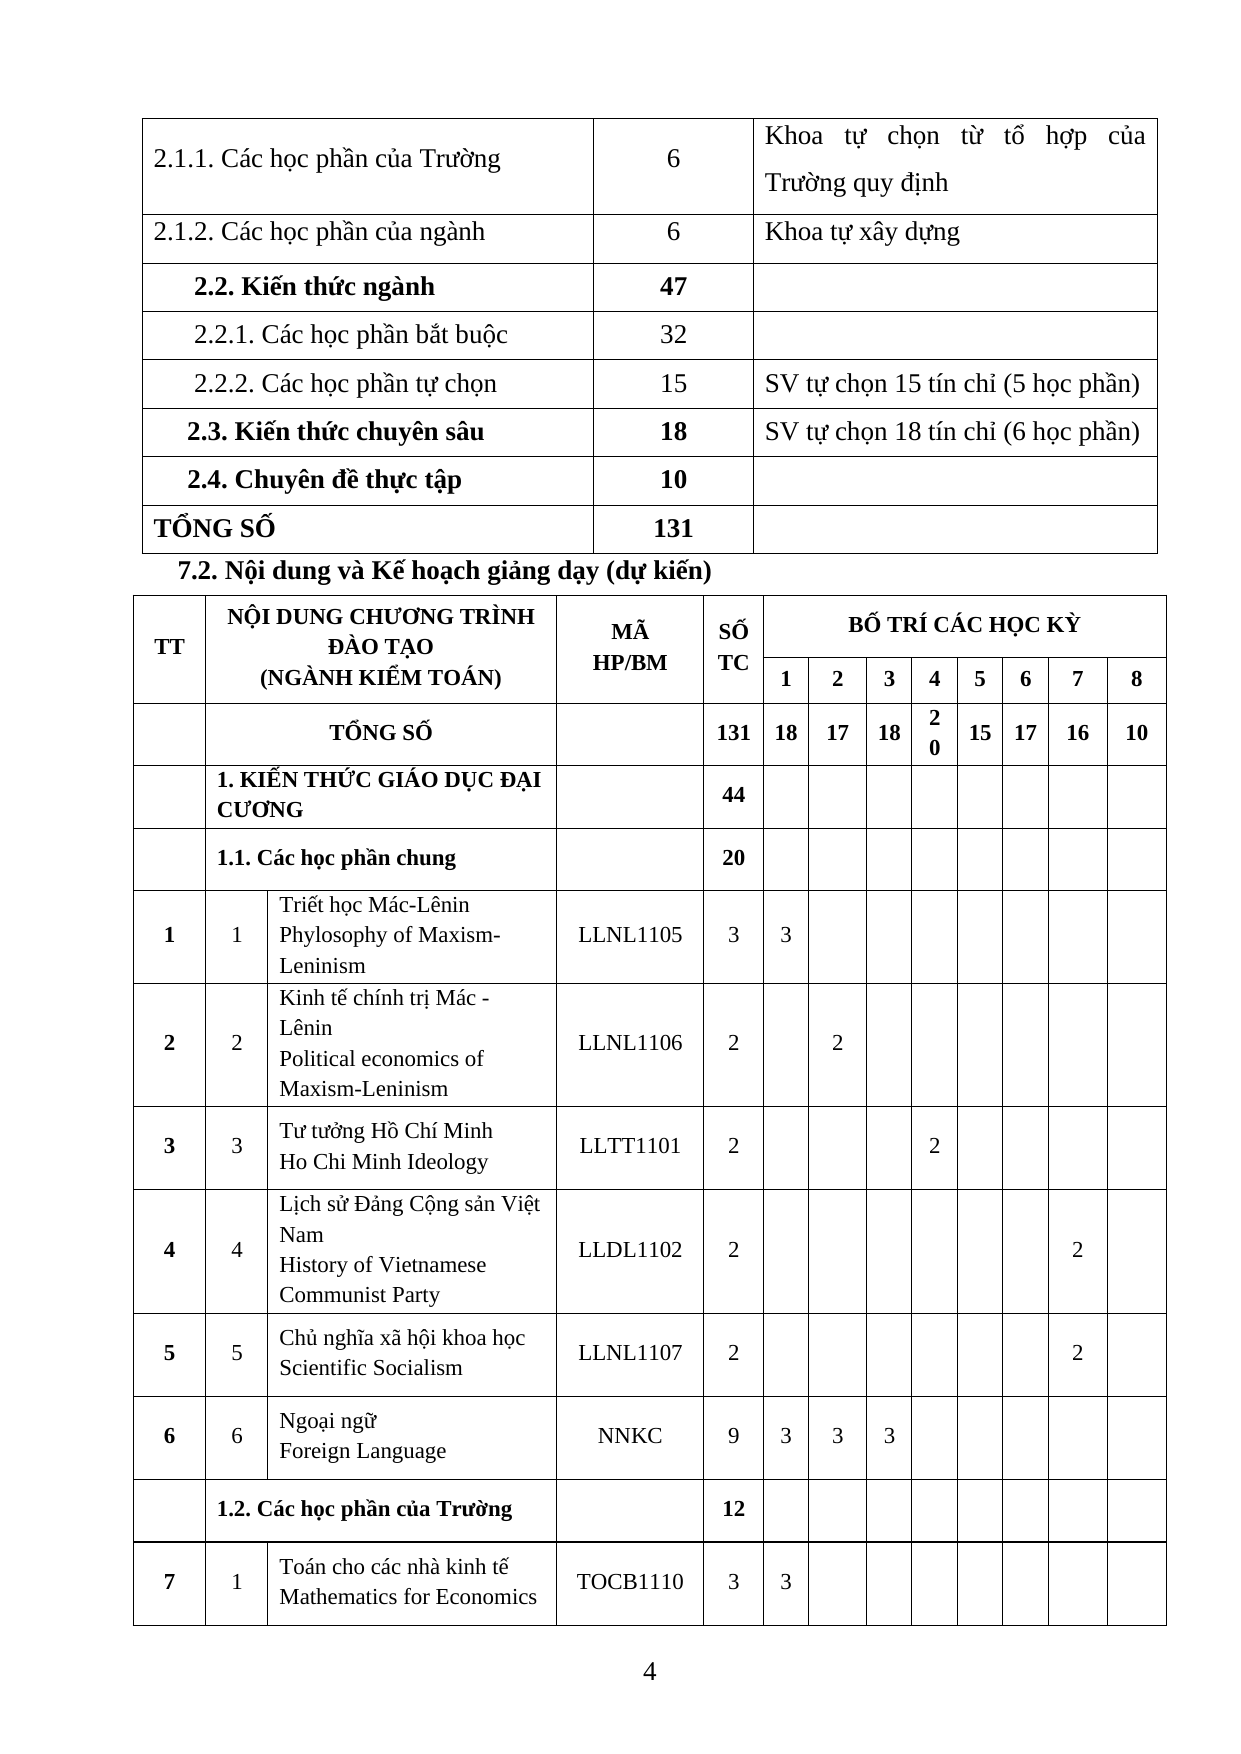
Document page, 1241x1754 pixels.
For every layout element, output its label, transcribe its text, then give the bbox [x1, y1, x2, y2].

table_cell TỔNG SỐ [143, 506, 593, 553]
table_cell [1049, 1107, 1107, 1189]
table_cell 7 [1049, 658, 1107, 703]
table_cell 47 [594, 264, 753, 311]
table_cell [1003, 1314, 1048, 1396]
table_cell [809, 1543, 866, 1624]
table_cell 9 [704, 1397, 763, 1479]
table_cell 20 [704, 829, 763, 890]
table_cell LLNL1106 [557, 984, 703, 1106]
table_cell 131 [704, 704, 763, 765]
table_cell [1049, 766, 1107, 828]
table_cell [1003, 1480, 1048, 1541]
table_cell Tư tưởng Hồ Chí Minh Ho Chi Minh Ideology [268, 1107, 556, 1189]
table_cell Chủ nghĩa xã hội khoa học Scientific Socialism [268, 1314, 556, 1396]
table_cell LLNL1105 [557, 891, 703, 983]
table_cell [1108, 829, 1166, 890]
table_cell 5 [206, 1314, 267, 1396]
table_cell 10 [1108, 704, 1166, 765]
table_cell 3 [867, 1397, 911, 1479]
table_cell [1049, 1480, 1107, 1541]
table_cell [1108, 1314, 1166, 1396]
table_cell 32 [594, 312, 753, 359]
table_cell [912, 766, 957, 828]
table_cell 10 [594, 457, 753, 505]
table_cell [754, 506, 1157, 553]
table_cell LLNL1107 [557, 1314, 703, 1396]
table_cell 2 [1049, 1190, 1107, 1312]
table_cell [1049, 829, 1107, 890]
table_cell 3 [704, 1543, 763, 1624]
table_cell [867, 766, 911, 828]
table_cell 1.1. Các học phần chung [206, 829, 556, 890]
table_cell 3 [809, 1397, 866, 1479]
table_cell [958, 1543, 1002, 1624]
table_cell 20 [912, 704, 957, 765]
table_cell [867, 829, 911, 890]
table_cell [754, 264, 1157, 311]
table_cell [764, 984, 808, 1106]
table_cell 2.1.2. Các học phần của ngành [143, 215, 593, 262]
table_cell [1003, 1190, 1048, 1312]
table_header SỐ TC [704, 596, 763, 703]
table_cell NNKC [557, 1397, 703, 1479]
table_cell [912, 1314, 957, 1396]
table_cell [912, 891, 957, 983]
table_cell 3 [764, 1543, 808, 1624]
table_cell [754, 457, 1157, 505]
table_cell 1 [206, 891, 267, 983]
table_cell [1049, 891, 1107, 983]
table_cell [958, 1397, 1002, 1479]
table_cell SV tự chọn 18 tín chỉ (6 học phần) [754, 409, 1157, 456]
table_cell [754, 312, 1157, 359]
table_cell 2.2.1. Các học phần bắt buộc [143, 312, 593, 359]
table_cell 5 [134, 1314, 205, 1396]
table_cell Khoa tự xây dựng [754, 215, 1157, 262]
table_cell [912, 984, 957, 1106]
table_cell [958, 766, 1002, 828]
table_cell 2.4. Chuyên đề thực tập [143, 457, 593, 505]
table_cell 6 [134, 1397, 205, 1479]
table_cell 2 [809, 658, 866, 703]
table_cell 2 [206, 984, 267, 1106]
table_cell [1003, 891, 1048, 983]
table_cell LLTT1101 [557, 1107, 703, 1189]
table_cell [809, 1480, 866, 1541]
table_cell 18 [594, 409, 753, 456]
table_cell [809, 1190, 866, 1312]
table_cell 15 [958, 704, 1002, 765]
table_cell [809, 891, 866, 983]
table_cell [1003, 1543, 1048, 1624]
table_cell [958, 1314, 1002, 1396]
table_cell Ngoại ngữ Foreign Language [268, 1397, 556, 1479]
table_cell [1108, 1107, 1166, 1189]
table_cell [1003, 1397, 1048, 1479]
table_cell [958, 1480, 1002, 1541]
table_cell [867, 1190, 911, 1312]
table_cell [1108, 891, 1166, 983]
table_cell SV tự chọn 15 tín chỉ (5 học phần) [754, 360, 1157, 408]
table_cell 6 [594, 119, 753, 214]
table_cell [912, 1543, 957, 1624]
table_cell 18 [867, 704, 911, 765]
table_cell [764, 766, 808, 828]
table_cell 2 [704, 1190, 763, 1312]
table_cell 1 [206, 1543, 267, 1624]
table_cell Triết học Mác-Lênin Phylosophy of Maxism-Leninism [268, 891, 556, 983]
table_cell 2.3. Kiến thức chuyên sâu [143, 409, 593, 456]
table_cell 15 [594, 360, 753, 408]
table_cell 1. KIẾN THỨC GIÁO DỤC ĐẠI CƯƠNG [206, 766, 556, 828]
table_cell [754, 119, 1157, 214]
table_cell 2 [809, 984, 866, 1106]
table_cell [1003, 984, 1048, 1106]
table_cell 7 [134, 1543, 205, 1624]
table_cell 6 [206, 1397, 267, 1479]
table_cell Lịch sử Đảng Cộng sản Việt Nam History of Vietnamese Communist Party [268, 1190, 556, 1312]
table_cell 16 [1049, 704, 1107, 765]
table_header MÃ HP/BM [557, 596, 703, 703]
table_cell [1049, 1543, 1107, 1624]
table_cell [958, 1190, 1002, 1312]
table_cell 8 [1108, 658, 1166, 703]
table_cell 2.1.1. Các học phần của Trường [143, 119, 593, 214]
table_cell [557, 829, 703, 890]
table_cell TỔNG SỐ [206, 704, 556, 765]
table_cell 4 [134, 1190, 205, 1312]
table_cell [764, 1107, 808, 1189]
table_cell 3 [134, 1107, 205, 1189]
table_cell 17 [809, 704, 866, 765]
table_cell [764, 1190, 808, 1312]
table_cell [1049, 1397, 1107, 1479]
table_cell [1003, 1107, 1048, 1189]
table_cell [867, 1107, 911, 1189]
table_cell LLDL1102 [557, 1190, 703, 1312]
table_cell 17 [1003, 704, 1048, 765]
table_cell 2 [704, 1314, 763, 1396]
table_cell 3 [704, 891, 763, 983]
table_cell [809, 766, 866, 828]
table_cell [958, 891, 1002, 983]
table_cell [867, 1314, 911, 1396]
table_cell [867, 1480, 911, 1541]
table_cell [867, 984, 911, 1106]
table_cell 6 [1003, 658, 1048, 703]
table_cell 12 [704, 1480, 763, 1541]
table_cell [557, 766, 703, 828]
table_cell Toán cho các nhà kinh tế Mathematics for Economics [268, 1543, 556, 1624]
table_cell 44 [704, 766, 763, 828]
table_cell 4 [912, 658, 957, 703]
table_cell [809, 1314, 866, 1396]
table_cell [764, 1480, 808, 1541]
table_cell 18 [764, 704, 808, 765]
table_cell [557, 704, 703, 765]
table_cell [1049, 984, 1107, 1106]
table_cell [1108, 984, 1166, 1106]
table_cell [134, 766, 205, 828]
table_cell 3 [206, 1107, 267, 1189]
table_cell [1003, 829, 1048, 890]
table_cell [1108, 1480, 1166, 1541]
table_cell [134, 704, 205, 765]
table_cell 131 [594, 506, 753, 553]
table_cell 1 [764, 658, 808, 703]
table_cell 1 [134, 891, 205, 983]
table_cell [764, 829, 808, 890]
table_cell [1003, 766, 1048, 828]
table_cell 2 [912, 1107, 957, 1189]
table_cell 2 [704, 1107, 763, 1189]
table_cell [1108, 1190, 1166, 1312]
table_cell [1108, 1543, 1166, 1624]
table_cell 4 [206, 1190, 267, 1312]
table_cell [958, 984, 1002, 1106]
table_cell Kinh tế chính trị Mác - Lênin Political economics of Maxism-Leninism [268, 984, 556, 1106]
table_header BỐ TRÍ CÁC HỌC KỲ [764, 596, 1166, 657]
table_cell [958, 1107, 1002, 1189]
table_cell 1.2. Các học phần của Trường [206, 1480, 556, 1541]
table_cell [764, 1314, 808, 1396]
table_cell 3 [764, 891, 808, 983]
table_cell 3 [764, 1397, 808, 1479]
table_cell [134, 1480, 205, 1541]
table_cell [912, 1480, 957, 1541]
table_cell [557, 1480, 703, 1541]
table_cell 2 [704, 984, 763, 1106]
table_cell [912, 1397, 957, 1479]
table_header NỘI DUNG CHƯƠNG TRÌNH ĐÀO TẠO (NGÀNH KIỂM TOÁN) [206, 596, 556, 703]
table_cell [809, 829, 866, 890]
table_cell 5 [958, 658, 1002, 703]
table_cell [867, 1543, 911, 1624]
table_cell 2 [1049, 1314, 1107, 1396]
table_cell 6 [594, 215, 753, 262]
table_cell [867, 891, 911, 983]
table_cell 3 [867, 658, 911, 703]
table_cell [912, 1190, 957, 1312]
table_cell 2.2. Kiến thức ngành [143, 264, 593, 311]
table_cell [912, 829, 957, 890]
table_cell [809, 1107, 866, 1189]
table_cell [1108, 766, 1166, 828]
table_cell TOCB1110 [557, 1543, 703, 1624]
table_header TT [134, 596, 205, 703]
table_cell 2.2.2. Các học phần tự chọn [143, 360, 593, 408]
table_cell [134, 829, 205, 890]
table_cell 2 [134, 984, 205, 1106]
text 7.2. Nội dung và Kế hoạch giảng dạy (dự kiến) [177, 554, 1122, 585]
table_cell [1108, 1397, 1166, 1479]
table_cell [958, 829, 1002, 890]
